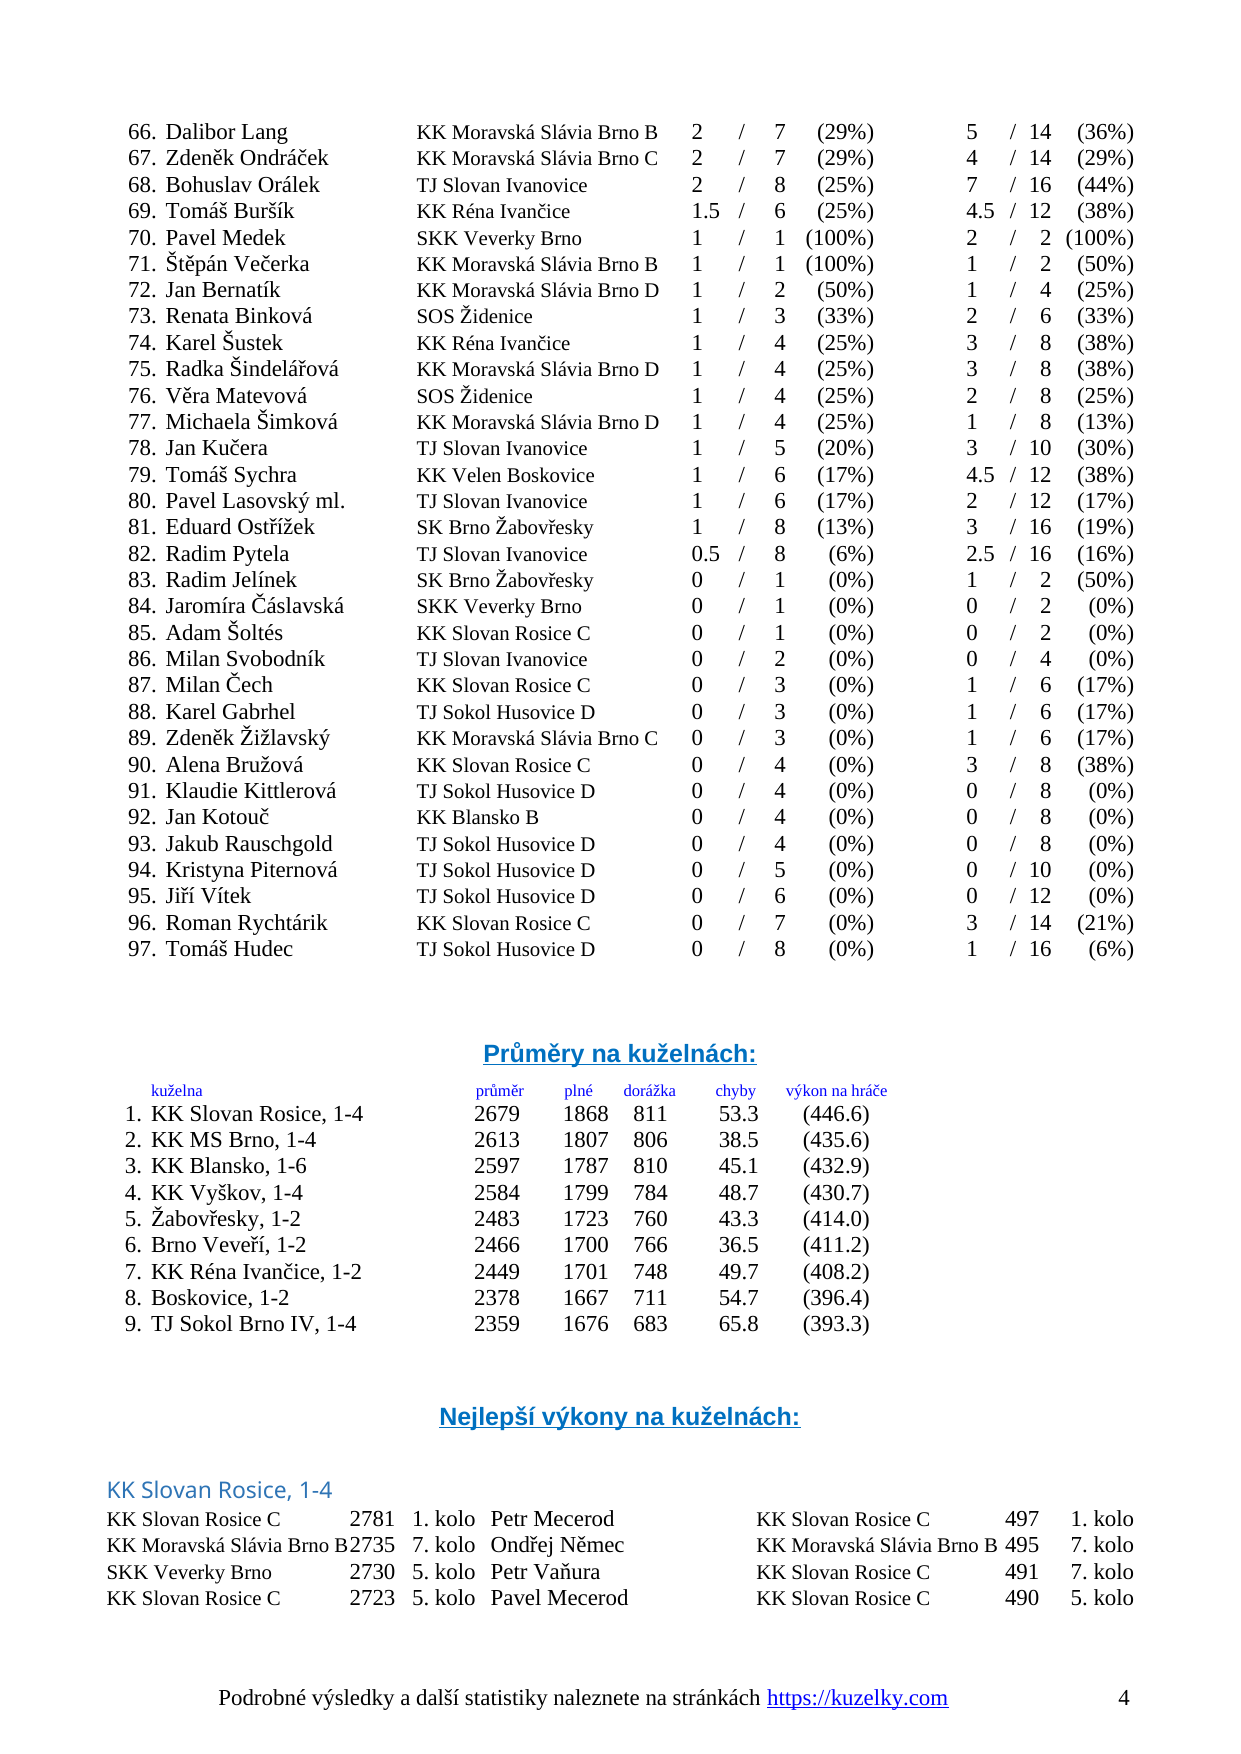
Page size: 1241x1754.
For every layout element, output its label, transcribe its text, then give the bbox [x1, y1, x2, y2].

text 93. Jakub Rauschgold TJ Sokol Husovice D 0 / 4 (0%) 0 / 8 (0%) [106, 830, 1134, 856]
text Průměry na kuželnách: [94, 1039, 1145, 1068]
text 6. Brno Veveří, 1-2 2466 1700 766 36.5 (411.2) [106, 1231, 1134, 1258]
text 73. Renata Binková SOS Židenice 1 / 3 (33%) 2 / 6 (33%) [106, 303, 1134, 329]
text 69. Tomáš Buršík KK Réna Ivančice 1.5 / 6 (25%) 4.5 / 12 (38%) [106, 197, 1134, 223]
text 84. Jaromíra Čáslavská SKK Veverky Brno 0 / 1 (0%) 0 / 2 (0%) [106, 592, 1134, 619]
text 2. KK MS Brno, 1-4 2613 1807 806 38.5 (435.6) [106, 1126, 1134, 1152]
text 8. Boskovice, 1-2 2378 1667 711 54.7 (396.4) [106, 1284, 1134, 1310]
text 92. Jan Kotouč KK Blansko B 0 / 4 (0%) 0 / 8 (0%) [106, 803, 1134, 830]
text 94. Kristyna Piternová TJ Sokol Husovice D 0 / 5 (0%) 0 / 10 (0%) [106, 856, 1134, 882]
text 77. Michaela Šimková KK Moravská Slávia Brno D 1 / 4 (25%) 1 / 8 (13%) [106, 408, 1134, 434]
text 97. Tomáš Hudec TJ Sokol Husovice D 0 / 8 (0%) 1 / 16 (6%) [106, 935, 1134, 961]
text KK Slovan Rosice C 2781 1. kolo Petr Mecerod KK Slovan Rosice C 497 1. kolo [106, 1505, 1134, 1531]
text 75. Radka Šindelářová KK Moravská Slávia Brno D 1 / 4 (25%) 3 / 8 (38%) [106, 355, 1134, 382]
text 70. Pavel Medek SKK Veverky Brno 1 / 1 (100%) 2 / 2 (100%) [106, 223, 1134, 250]
text 90. Alena Bružová KK Slovan Rosice C 0 / 4 (0%) 3 / 8 (38%) [106, 751, 1134, 777]
text 4. KK Vyškov, 1-4 2584 1799 784 48.7 (430.7) [106, 1179, 1134, 1205]
text 96. Roman Rychtárik KK Slovan Rosice C 0 / 7 (0%) 3 / 14 (21%) [106, 909, 1134, 935]
text 89. Zdeněk Žižlavský KK Moravská Slávia Brno C 0 / 3 (0%) 1 / 6 (17%) [106, 724, 1134, 751]
text 76. Věra Matevová SOS Židenice 1 / 4 (25%) 2 / 8 (25%) [106, 382, 1134, 408]
text 87. Milan Čech KK Slovan Rosice C 0 / 3 (0%) 1 / 6 (17%) [106, 672, 1134, 698]
text KK Moravská Slávia Brno B 2735 7. kolo Ondřej Němec KK Moravská Slávia Brno B 495 7. kolo [106, 1531, 1134, 1558]
text 88. Karel Gabrhel TJ Sokol Husovice D 0 / 3 (0%) 1 / 6 (17%) [106, 698, 1134, 724]
text 72. Jan Bernatík KK Moravská Slávia Brno D 1 / 2 (50%) 1 / 4 (25%) [106, 276, 1134, 303]
text KK Slovan Rosice C 2723 5. kolo Pavel Mecerod KK Slovan Rosice C 490 5. kolo [106, 1584, 1134, 1610]
text 82. Radim Pytela TJ Slovan Ivanovice 0.5 / 8 (6%) 2.5 / 16 (16%) [106, 540, 1134, 566]
text 81. Eduard Ostřížek SK Brno Žabovřesky 1 / 8 (13%) 3 / 16 (19%) [106, 513, 1134, 540]
text 1. KK Slovan Rosice, 1-4 2679 1868 811 53.3 (446.6) [106, 1099, 1134, 1126]
text 66. Dalibor Lang KK Moravská Slávia Brno B 2 / 7 (29%) 5 / 14 (36%) [106, 118, 1134, 144]
text 3. KK Blansko, 1-6 2597 1787 810 45.1 (432.9) [106, 1152, 1134, 1179]
text 5. Žabovřesky, 1-2 2483 1723 760 43.3 (414.0) [106, 1205, 1134, 1231]
text 95. Jiří Vítek TJ Sokol Husovice D 0 / 6 (0%) 0 / 12 (0%) [106, 882, 1134, 909]
text 67. Zdeněk Ondráček KK Moravská Slávia Brno C 2 / 7 (29%) 4 / 14 (29%) [106, 144, 1134, 171]
text 7. KK Réna Ivančice, 1-2 2449 1701 748 49.7 (408.2) [106, 1258, 1134, 1284]
text kuželna průměr plné dorážka chyby výkon na hráče [106, 1080, 1134, 1099]
text 86. Milan Svobodník TJ Slovan Ivanovice 0 / 2 (0%) 0 / 4 (0%) [106, 645, 1134, 672]
text 9. TJ Sokol Brno IV, 1-4 2359 1676 683 65.8 (393.3) [106, 1310, 1134, 1337]
text 83. Radim Jelínek SK Brno Žabovřesky 0 / 1 (0%) 1 / 2 (50%) [106, 566, 1134, 592]
text 68. Bohuslav Orálek TJ Slovan Ivanovice 2 / 8 (25%) 7 / 16 (44%) [106, 171, 1134, 197]
text SKK Veverky Brno 2730 5. kolo Petr Vaňura KK Slovan Rosice C 491 7. kolo [106, 1558, 1134, 1584]
text 78. Jan Kučera TJ Slovan Ivanovice 1 / 5 (20%) 3 / 10 (30%) [106, 434, 1134, 461]
text 79. Tomáš Sychra KK Velen Boskovice 1 / 6 (17%) 4.5 / 12 (38%) [106, 461, 1134, 487]
text 91. Klaudie Kittlerová TJ Sokol Husovice D 0 / 4 (0%) 0 / 8 (0%) [106, 777, 1134, 803]
text 80. Pavel Lasovský ml. TJ Slovan Ivanovice 1 / 6 (17%) 2 / 12 (17%) [106, 487, 1134, 513]
subtitle KK Slovan Rosice, 1-4 [106, 1474, 1134, 1505]
text 71. Štěpán Večerka KK Moravská Slávia Brno B 1 / 1 (100%) 1 / 2 (50%) [106, 250, 1134, 276]
text Nejlepší výkony na kuželnách: [94, 1402, 1145, 1431]
text 74. Karel Šustek KK Réna Ivančice 1 / 4 (25%) 3 / 8 (38%) [106, 329, 1134, 355]
text 85. Adam Šoltés KK Slovan Rosice C 0 / 1 (0%) 0 / 2 (0%) [106, 619, 1134, 645]
